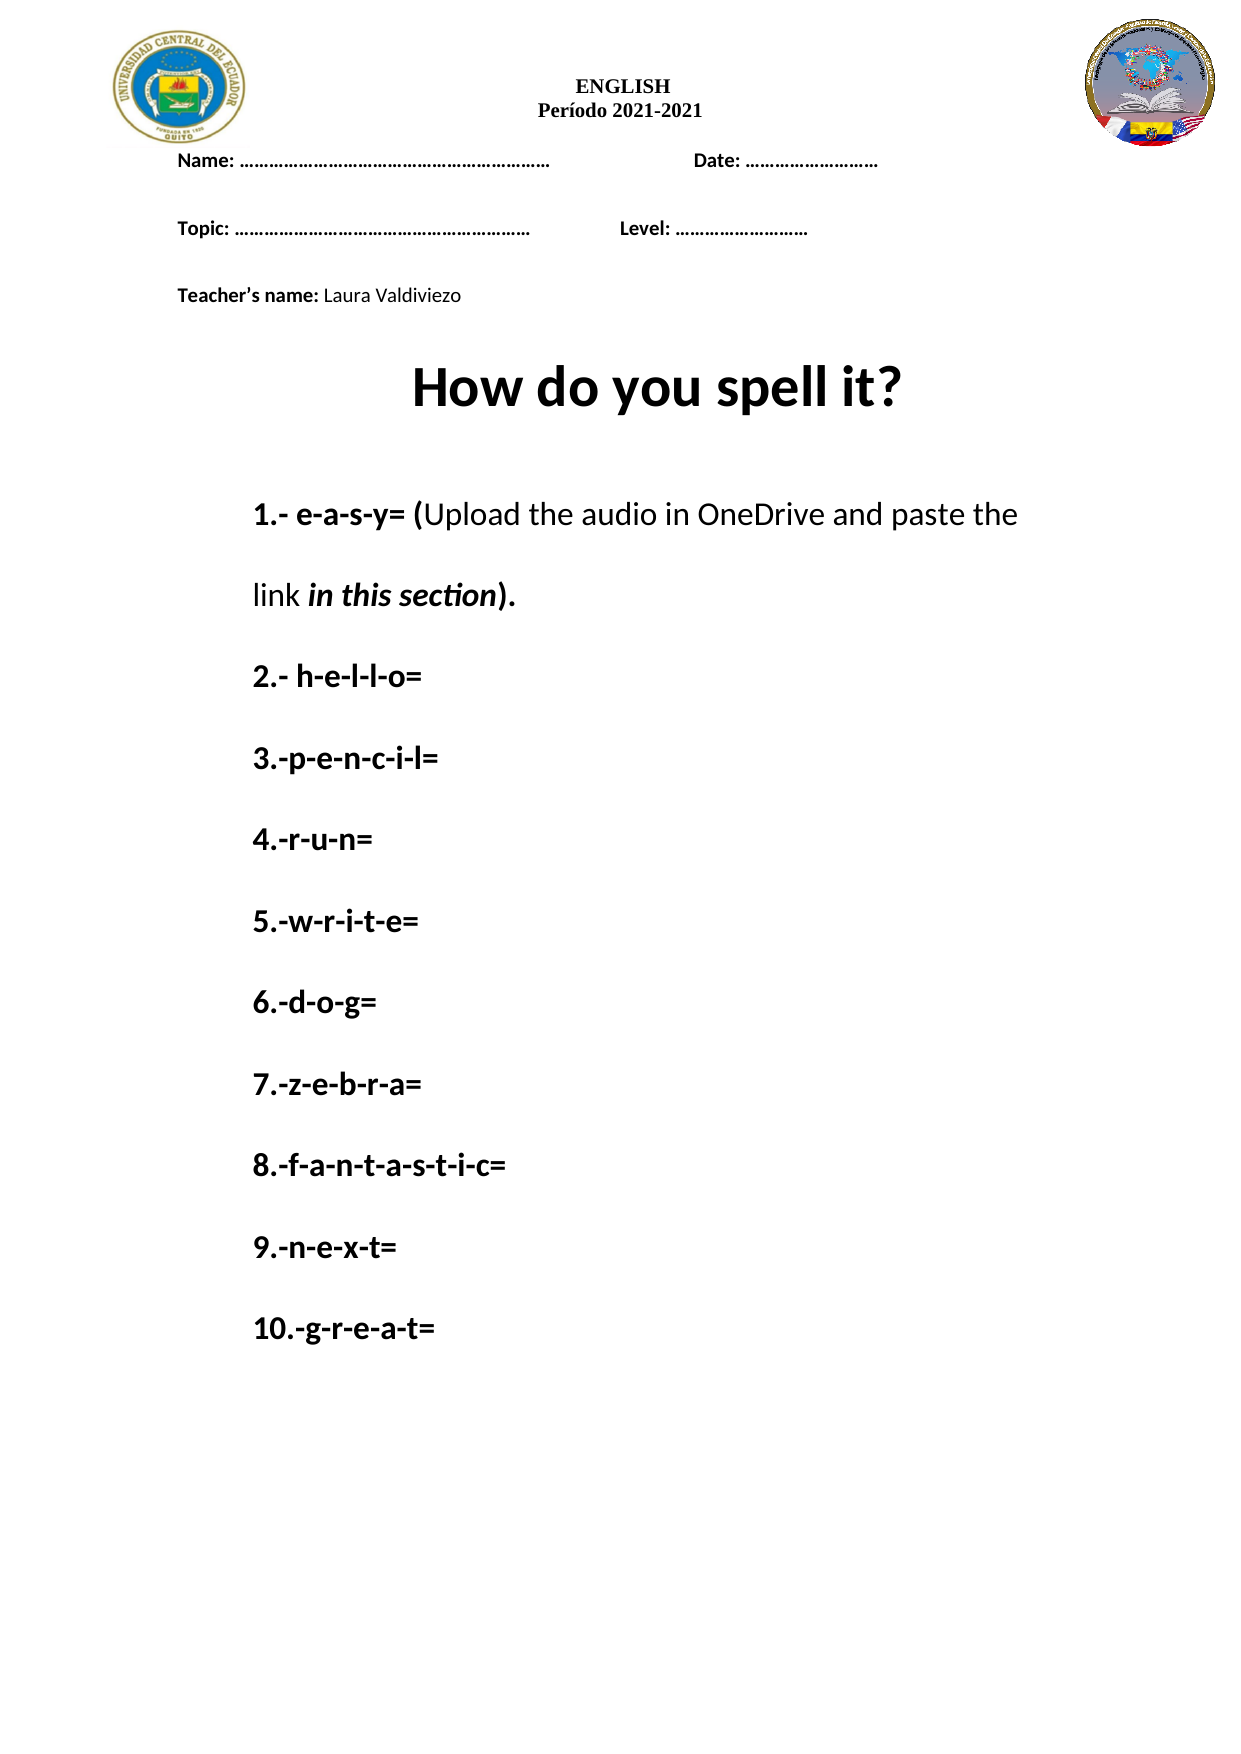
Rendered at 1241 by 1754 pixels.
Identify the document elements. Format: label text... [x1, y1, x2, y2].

list 5.-w-r-i-t-e= [252, 900, 1063, 941]
text Topic: …………………………………………………… Level: ……………………… [177, 215, 1063, 241]
text Teacher’s name: Laura Valdiviezo [177, 283, 1063, 308]
picture [106, 25, 251, 148]
list 9.-n-e-x-t= [252, 1226, 1063, 1266]
list 4.-r-u-n= [252, 818, 1063, 859]
list 3.-p-e-n-c-i-l= [252, 737, 1063, 778]
list 1.- e-a-s-y= (Upload the audio in OneDrive and paste the link in this section). [252, 493, 1063, 615]
list 7.-z-e-b-r-a= [252, 1063, 1063, 1103]
list How do you spell it? [252, 350, 1063, 421]
list 6.-d-o-g= [252, 981, 1063, 1022]
picture [1081, 16, 1217, 144]
list 10.-g-r-e-a-t= [252, 1307, 1063, 1348]
text Name: ……………………………………………………… Date: ……………………… [177, 148, 1063, 173]
list 8.-f-a-n-t-a-s-t-i-c= [252, 1144, 1063, 1185]
list 2.- h-e-l-l-o= [252, 656, 1063, 696]
